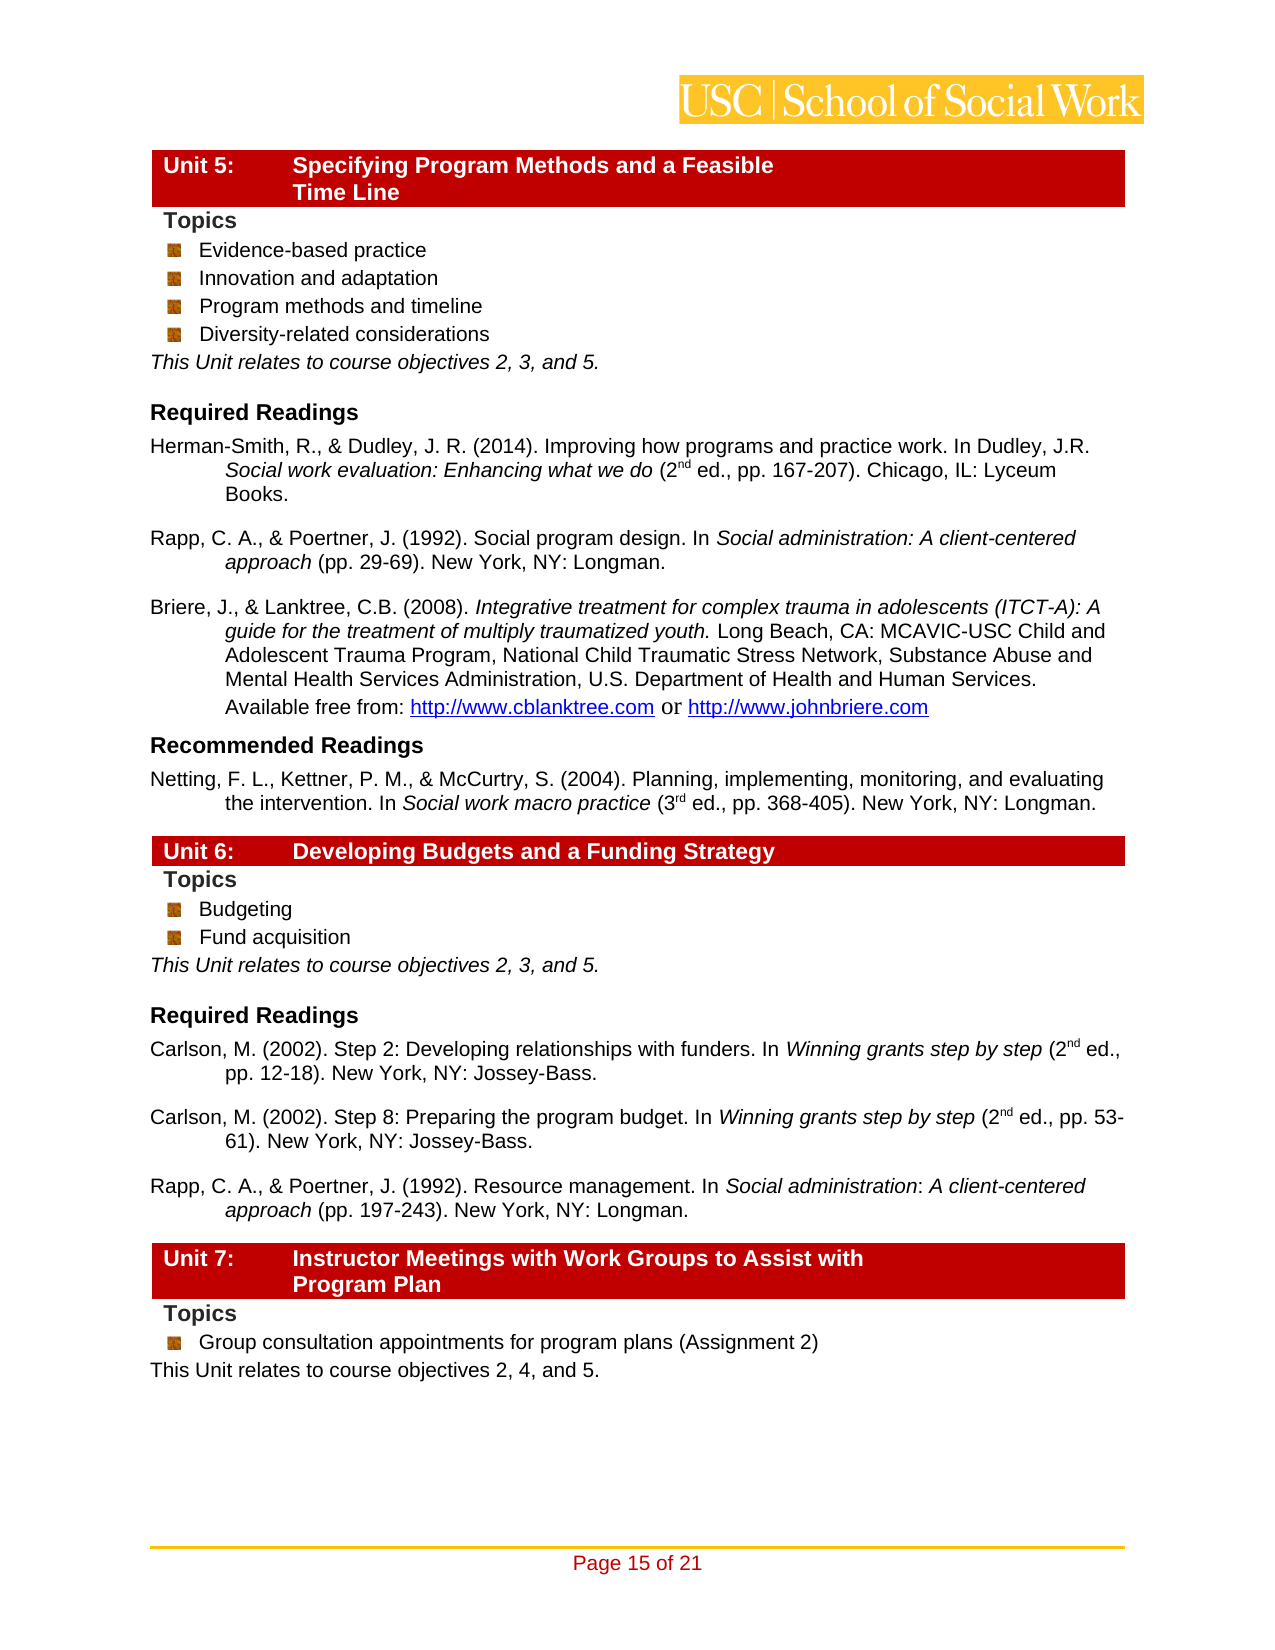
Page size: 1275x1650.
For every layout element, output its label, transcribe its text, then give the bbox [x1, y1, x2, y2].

text This Unit relates to course objectives 2, 3, and 5. [150, 350, 1125, 374]
text Rapp, C. A., & Poertner, J. (1992). Social program design. In Social administration: A client-centered approach (pp. 29-69). New York, NY: Longman. [150, 526, 1125, 574]
table_cell Topics [152, 207, 1125, 233]
text Carlson, M. (2002). Step 2: Developing relationships with funders. In Winning grants step by step (2nd ed., pp. 12-18). New York, NY: Jossey-Bass. [150, 1036, 1125, 1084]
picture [164, 324, 181, 342]
table_header Unit 5: Specifying Program Methods and a Feasible Time Line [152, 150, 879, 207]
text Briere, J., & Lanktree, C.B. (2008). Integrative treatment for complex trauma in adolescents (ITCT-A): A [150, 595, 1125, 619]
text Rapp, C. A., & Poertner, J. (1992). Resource management. In Social administration: A client-centered approach (pp. 197-243). New York, NY: Longman. [150, 1174, 1125, 1222]
table_header [879, 836, 1125, 866]
text Netting, F. L., Kettner, P. M., & McCurtry, S. (2004). Planning, implementing, monitoring, and evaluating the intervention. In Social work macro practice (3rd ed., pp. 368-405). New York, NY: Longman. [150, 767, 1125, 815]
subtitle Required Readings [150, 399, 1125, 425]
subtitle Required Readings [150, 1002, 1125, 1028]
table_header Unit 7: Instructor Meetings with Work Groups to Assist with Program Plan [152, 1243, 879, 1299]
table_cell Evidence-based practice Innovation and adaptation Program methods and timeline Diversity-related considerations [152, 233, 1125, 350]
table_cell Budgeting Fund acquisition [152, 893, 1125, 953]
picture [679, 75, 1144, 124]
text guide for the treatment of multiply traumatized youth. Long Beach, CA: MCAVIC-USC Child and Adolescent Trauma Program, National Child Traumatic Stress Network, Substance Abuse and Mental Health Services Administration, U.S. Department of Health and Human Services. Available free from: http://www.cblanktree.com or http://www.johnbriere.com [225, 619, 1125, 719]
picture [164, 1333, 181, 1350]
picture [164, 240, 181, 257]
text Herman-Smith, R., & Dudley, J. R. (2014). Improving how programs and practice work. In Dudley, J.R. Social work evaluation: Enhancing what we do (2nd ed., pp. 167-207). Chicago, IL: Lyceum Books. [150, 433, 1125, 505]
table_header [879, 1243, 1125, 1299]
table_header Unit 6: Developing Budgets and a Funding Strategy [152, 836, 879, 866]
picture [164, 927, 181, 945]
picture [164, 268, 181, 286]
text This Unit relates to course objectives 2, 4, and 5. [150, 1358, 1125, 1382]
picture [164, 899, 181, 917]
text This Unit relates to course objectives 2, 3, and 5. [150, 953, 1125, 977]
table_cell Topics [152, 866, 1125, 892]
text Carlson, M. (2002). Step 8: Preparing the program budget. In Winning grants step by step (2nd ed., pp. 53-61). New York, NY: Jossey-Bass. [150, 1105, 1125, 1153]
table_cell Group consultation appointments for program plans (Assignment 2) [152, 1326, 1125, 1358]
picture [164, 296, 181, 314]
table_header [879, 150, 1125, 207]
subtitle Recommended Readings [150, 732, 1125, 758]
table_cell Topics [152, 1300, 1125, 1326]
